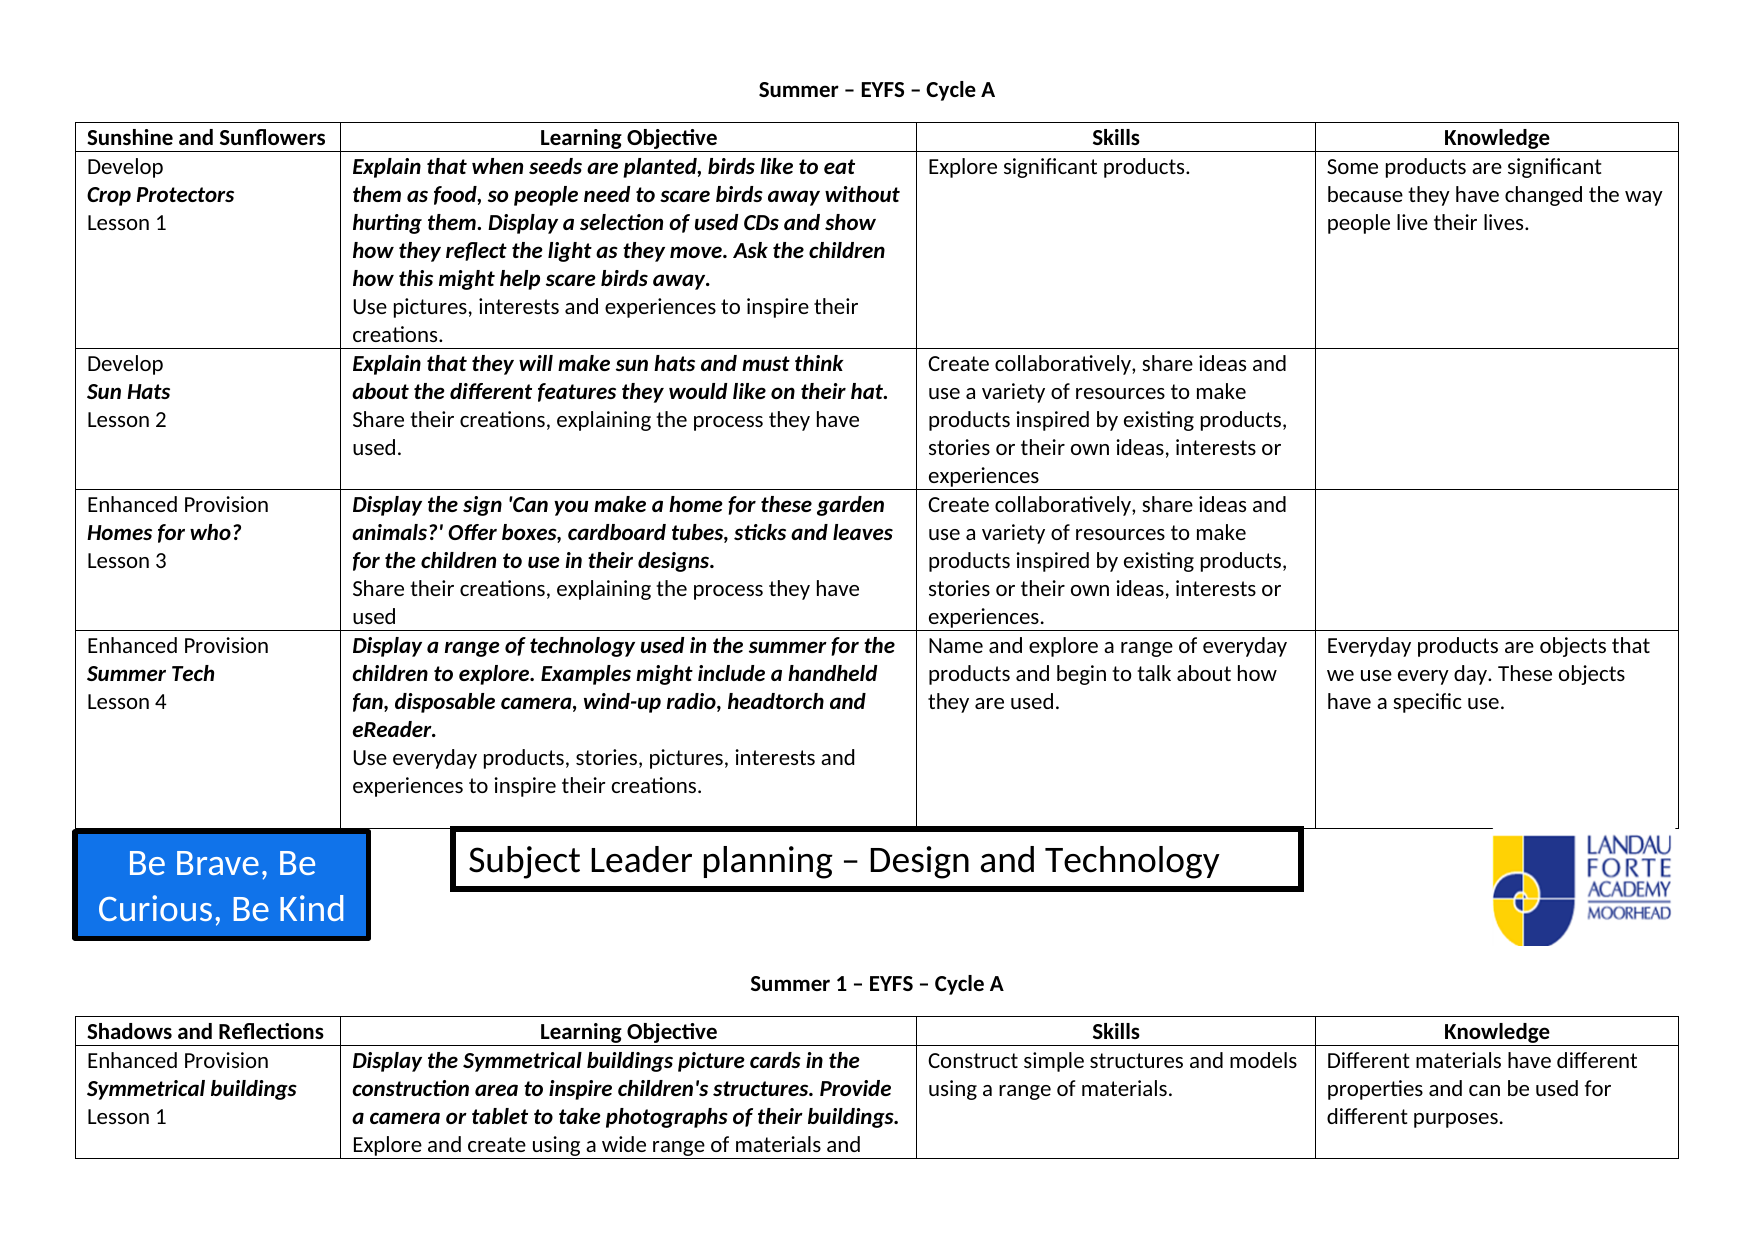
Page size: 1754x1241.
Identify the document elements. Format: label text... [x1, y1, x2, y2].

table_cell [1316, 490, 1678, 630]
text Summer – EYFS – Cycle A [75, 75, 1679, 103]
table_cell Some products are significant because they have changed the way people live their lives. [1316, 152, 1678, 348]
table_cell Develop Sun Hats Lesson 2 [76, 349, 340, 489]
picture [1487, 828, 1675, 944]
table_header Sunshine and Sunflowers [76, 123, 340, 151]
table_cell Explore significant products. [917, 152, 1315, 348]
table_cell Name and explore a range of everyday products and begin to talk about how they are used. [917, 631, 1315, 828]
table_cell [1316, 349, 1678, 489]
table_header Skills [917, 1017, 1315, 1045]
table_header Learning Objective [341, 1017, 916, 1045]
table_cell Display a range of technology used in the summer for the children to explore. Examples might include a handheld fan, disposable camera, wind-up radio, headtorch and eReader. Use everyday products, stories, pictures, interests and experiences to inspire their creations. [341, 631, 916, 828]
table_cell Explain that when seeds are planted, birds like to eat them as food, so people need to scare birds away without hurting them. Display a selection of used CDs and show how they reflect the light as they move. Ask the children how this might help scare birds away. Use pictures, interests and experiences to inspire their creations. [341, 152, 916, 348]
table_cell Develop Crop Protectors Lesson 1 [76, 152, 340, 348]
table_header Skills [917, 123, 1315, 151]
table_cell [1316, 1046, 1678, 1158]
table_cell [341, 1046, 916, 1158]
table_header Knowledge [1316, 1017, 1678, 1045]
table_cell Explain that they will make sun hats and must think about the different features they would like on their hat. Share their creations, explaining the process they have used. [341, 349, 916, 489]
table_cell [76, 1046, 340, 1158]
table_cell Create collaboratively, share ideas and use a variety of resources to make products inspired by existing products, stories or their own ideas, interests or experiences [917, 349, 1315, 489]
table_header Knowledge [1316, 123, 1678, 151]
text Summer 1 – EYFS – Cycle A [75, 969, 1679, 997]
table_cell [917, 1046, 1315, 1158]
table_cell Everyday products are objects that we use every day. These objects have a specific use. [1316, 631, 1678, 828]
table_cell Display the sign 'Can you make a home for these garden animals?' Offer boxes, cardboard tubes, sticks and leaves for the children to use in their designs. Share their creations, explaining the process they have used [341, 490, 916, 630]
table_header Learning Objective [341, 123, 916, 151]
table_cell Enhanced Provision Summer Tech Lesson 4 [76, 631, 340, 828]
table_cell Enhanced Provision Homes for who? Lesson 3 [76, 490, 340, 630]
table_header Shadows and Reflections [76, 1017, 340, 1045]
table_cell Create collaboratively, share ideas and use a variety of resources to make products inspired by existing products, stories or their own ideas, interests or experiences. [917, 490, 1315, 630]
